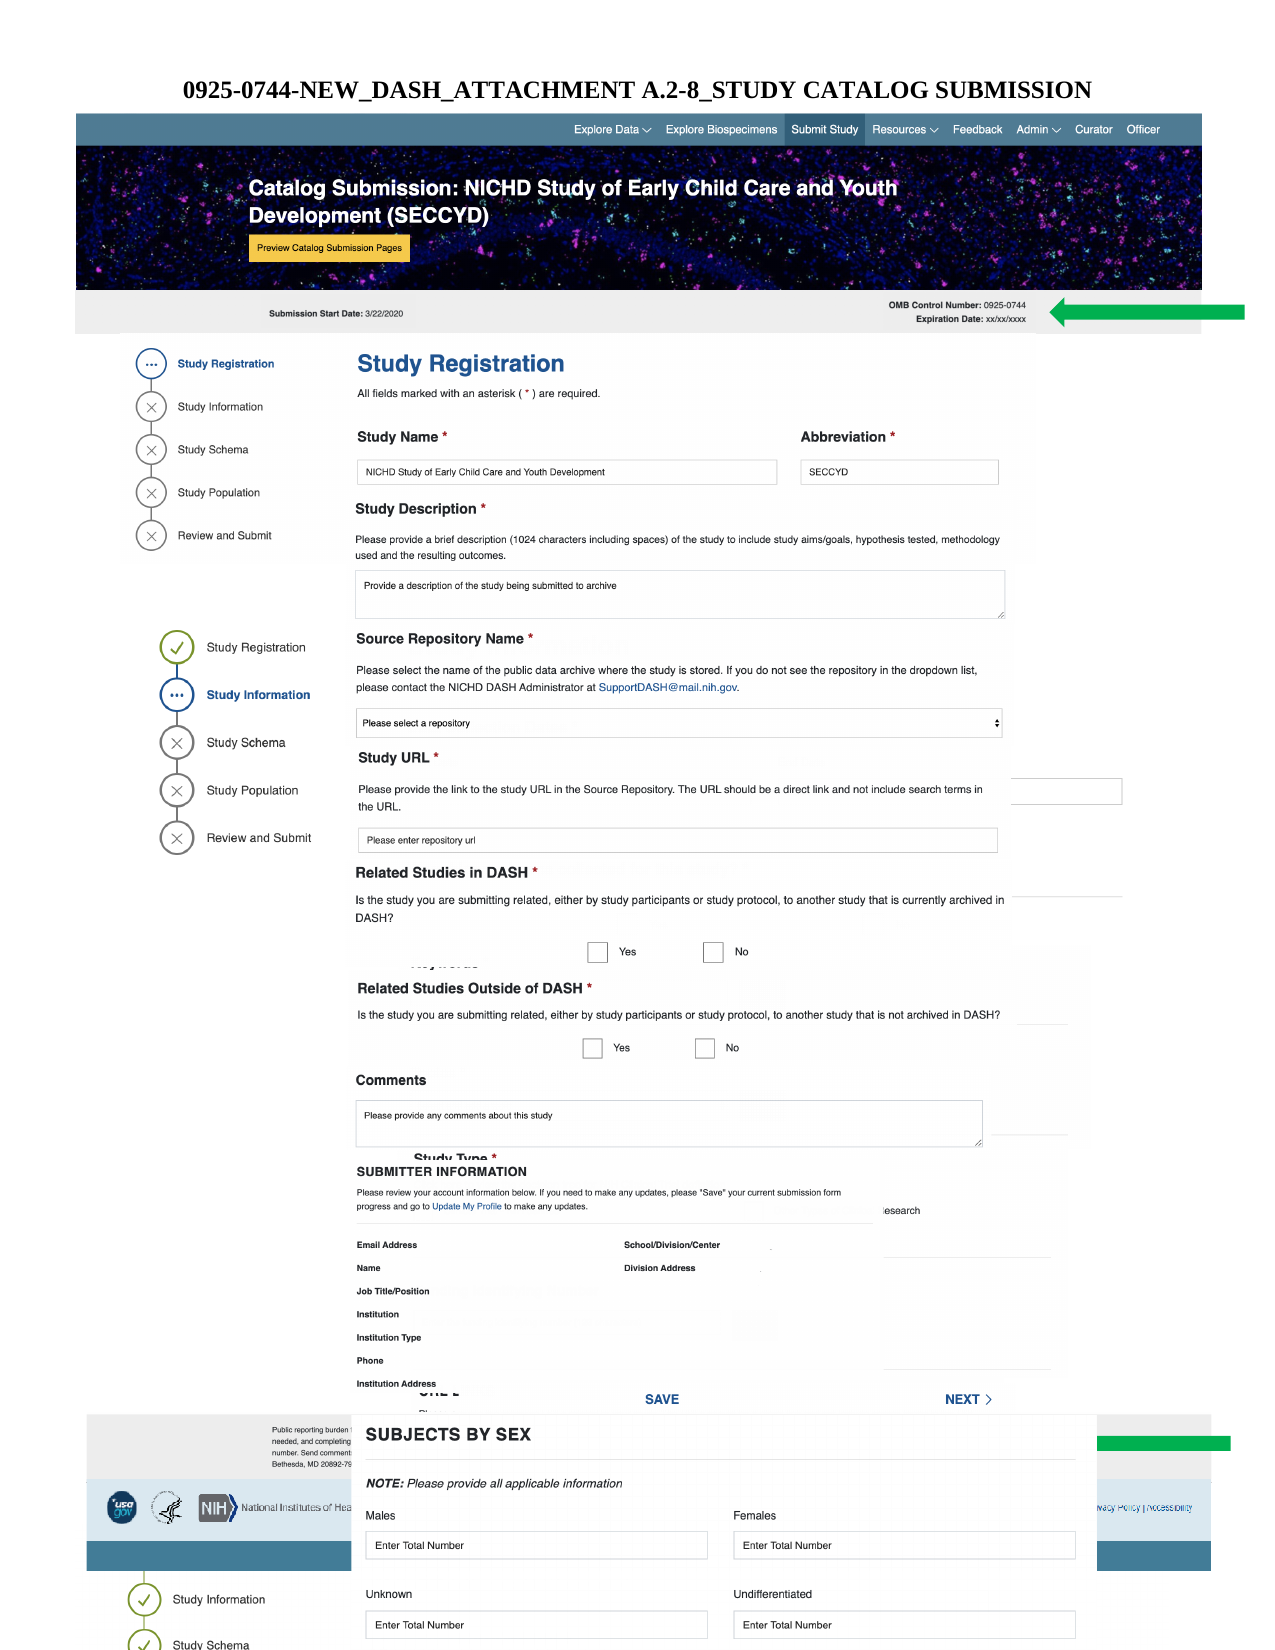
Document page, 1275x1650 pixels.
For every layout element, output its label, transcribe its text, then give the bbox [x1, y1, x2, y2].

text 0925-0744-NEW_DASH_ATTACHMENT A.2-8_STUDY CATALOG SUBMISSION [75, 75, 1200, 104]
picture [75, 113, 1212, 1650]
